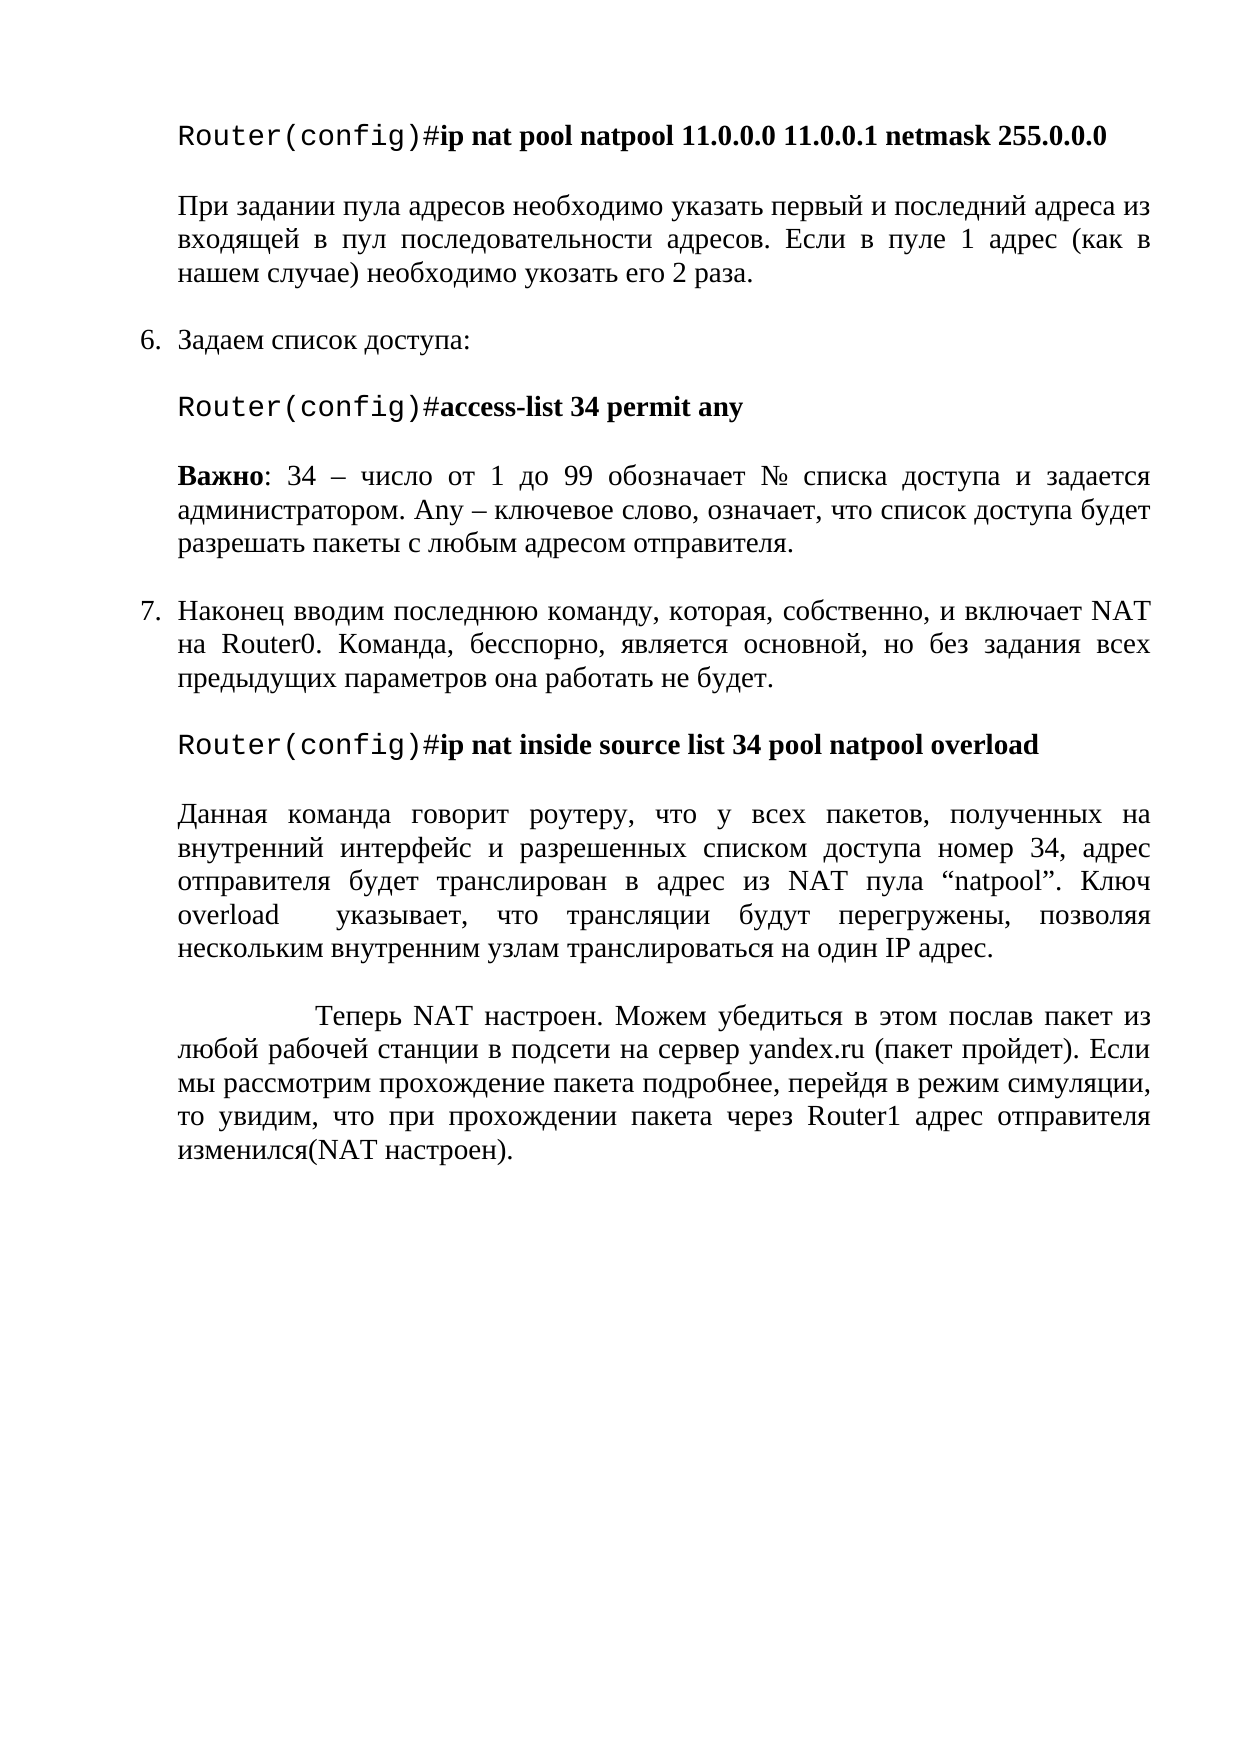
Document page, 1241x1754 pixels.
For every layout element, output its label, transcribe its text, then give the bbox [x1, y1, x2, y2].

list Задаем список доступа: [140, 322, 1152, 355]
text Router(config)#ip nat pool natpool 11.0.0.0 11.0.0.1 netmask 255.0.0.0 [177, 118, 1152, 154]
text Router(config)#ip nat inside source list 34 pool natpool overload [177, 727, 1152, 763]
text Теперь NAT настроен. Можем убедиться в этом послав пакет из любой рабочей станции в подсети на сервер yandex.ru (пакет пройдет). Если мы рассмотрим прохождение пакета подробнее, перейдя в режим симуляции, то увидим, что при прохождении пакета через Router1 адрес отправителя изменился(NAT настроен). [177, 998, 1152, 1165]
text Данная команда говорит роутеру, что у всех пакетов, полученных на внутренний интерфейс и разрешенных списком доступа номер 34, адрес отправителя будет транслирован в адрес из NAT пула “natpool”. Ключ overload указывает, что трансляции будут перегружены, позволяя нескольким внутренним узлам транслироваться на один IP адрес. [177, 796, 1152, 964]
text При задании пула адресов необходимо указать первый и последний адреса из входящей в пул последовательности адресов. Если в пуле 1 адрес (как в нашем случае) необходимо укозать его 2 раза. [177, 188, 1152, 288]
text Важно: 34 – число от 1 до 99 обозначает № списка доступа и задается администратором. Any – ключевое слово, означает, что список доступа будет разрешать пакеты с любым адресом отправителя. [177, 458, 1152, 559]
list Наконец вводим последнюю команду, которая, собственно, и включает NAT на Router0. Команда, бесспорно, является основной, но без задания всех предыдущих параметров она работать не будет. [140, 593, 1152, 693]
text Router(config)#access-list 34 permit any [177, 389, 1152, 425]
